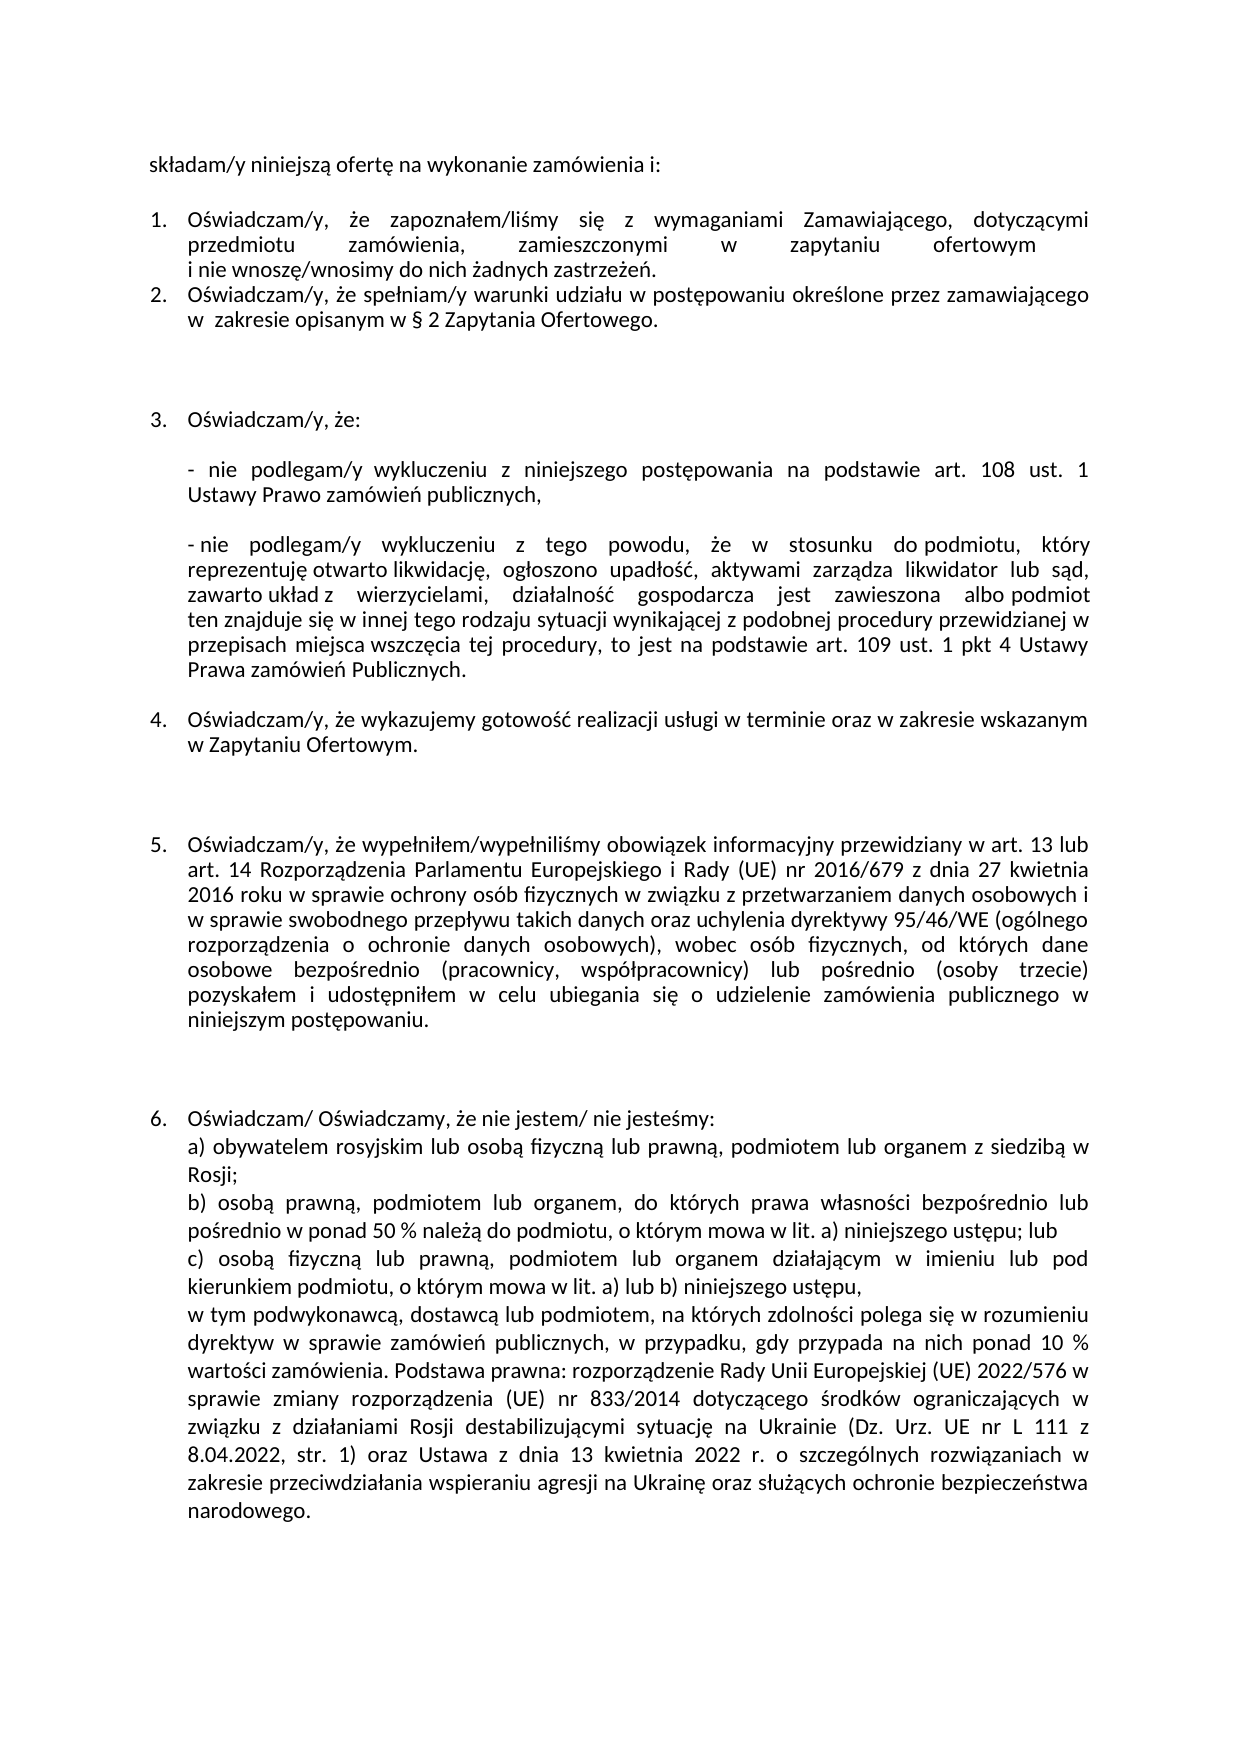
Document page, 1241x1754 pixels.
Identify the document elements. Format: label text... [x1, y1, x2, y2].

text a) obywatelem rosyjskim lub osobą fizyczną lub prawną, podmiotem lub organem z siedzibą w Rosji; [187, 1132, 1090, 1188]
text b) osobą prawną, podmiotem lub organem, do których prawa własności bezpośrednio lub pośrednio w ponad 50 % należą do podmiotu, o którym mowa w lit. a) niniejszego ustępu; lub [187, 1188, 1090, 1244]
list Oświadczam/y, że spełniam/y warunki udziału w postępowaniu określone przez zamawiającego w zakresie opisanym w § 2 Zapytania Ofertowego. [150, 282, 1090, 332]
text w tym podwykonawcą, dostawcą lub podmiotem, na których zdolności polega się w rozumieniu dyrektyw w sprawie zamówień publicznych, w przypadku, gdy przypada na nich ponad 10 % wartości zamówienia. Podstawa prawna: rozporządzenie Rady Unii Europejskiej (UE) 2022/576 w sprawie zmiany rozporządzenia (UE) nr 833/2014 dotyczącego środków ograniczających w związku z działaniami Rosji destabilizującymi sytuację na Ukrainie (Dz. Urz. UE nr L 111 z 8.04.2022, str. 1) oraz Ustawa z dnia 13 kwietnia 2022 r. o szczególnych rozwiązaniach w zakresie przeciwdziałania wspieraniu agresji na Ukrainę oraz służących ochronie bezpieczeństwa narodowego. [187, 1300, 1090, 1524]
text c) osobą fizyczną lub prawną, podmiotem lub organem działającym w imieniu lub pod kierunkiem podmiotu, o którym mowa w lit. a) lub b) niniejszego ustępu, [187, 1244, 1090, 1300]
list Oświadczam/y, że: [150, 407, 1090, 432]
text - nie podlegam/y wykluczeniu z niniejszego postępowania na podstawie art. 108 ust. 1 Ustawy Prawo zamówień publicznych, [187, 457, 1090, 507]
list Oświadczam/ Oświadczamy, że nie jestem/ nie jesteśmy: [150, 1104, 1067, 1132]
list Oświadczam/y, że zapoznałem/liśmy się z wymaganiami Zamawiającego, dotyczącymi przedmiotu zamówienia, zamieszczonymi w zapytaniu ofertowym i nie wnoszę/wnosimy do nich żadnych zastrzeżeń. [150, 207, 1090, 282]
list Oświadczam/y, że wykazujemy gotowość realizacji usługi w terminie oraz w zakresie wskazanym w Zapytaniu Ofertowym. [150, 707, 1090, 757]
text - nie podlegam/y wykluczeniu z tego powodu, że w stosunku do podmiotu, który reprezentuję otwarto likwidację, ogłoszono upadłość, aktywami zarządza likwidator lub sąd, zawarto układ z wierzycielami, działalność gospodarcza jest zawieszona albo podmiot ten znajduje się w innej tego rodzaju sytuacji wynikającej z podobnej procedury przewidzianej w przepisach miejsca wszczęcia tej procedury, to jest na podstawie art. 109 ust. 1 pkt 4 Ustawy Prawa zamówień Publicznych. [187, 532, 1090, 682]
text składam/y niniejszą ofertę na wykonanie zamówienia i: [149, 150, 1090, 178]
list Oświadczam/y, że wypełniłem/wypełniliśmy obowiązek informacyjny przewidziany w art. 13 lub art. 14 Rozporządzenia Parlamentu Europejskiego i Rady (UE) nr 2016/679 z dnia 27 kwietnia 2016 roku w sprawie ochrony osób fizycznych w związku z przetwarzaniem danych osobowych i w sprawie swobodnego przepływu takich danych oraz uchylenia dyrektywy 95/46/WE (ogólnego rozporządzenia o ochronie danych osobowych), wobec osób fizycznych, od których dane osobowe bezpośrednio (pracownicy, współpracownicy) lub pośrednio (osoby trzecie) pozyskałem i udostępniłem w celu ubiegania się o udzielenie zamówienia publicznego w niniejszym postępowaniu. [150, 832, 1090, 1032]
